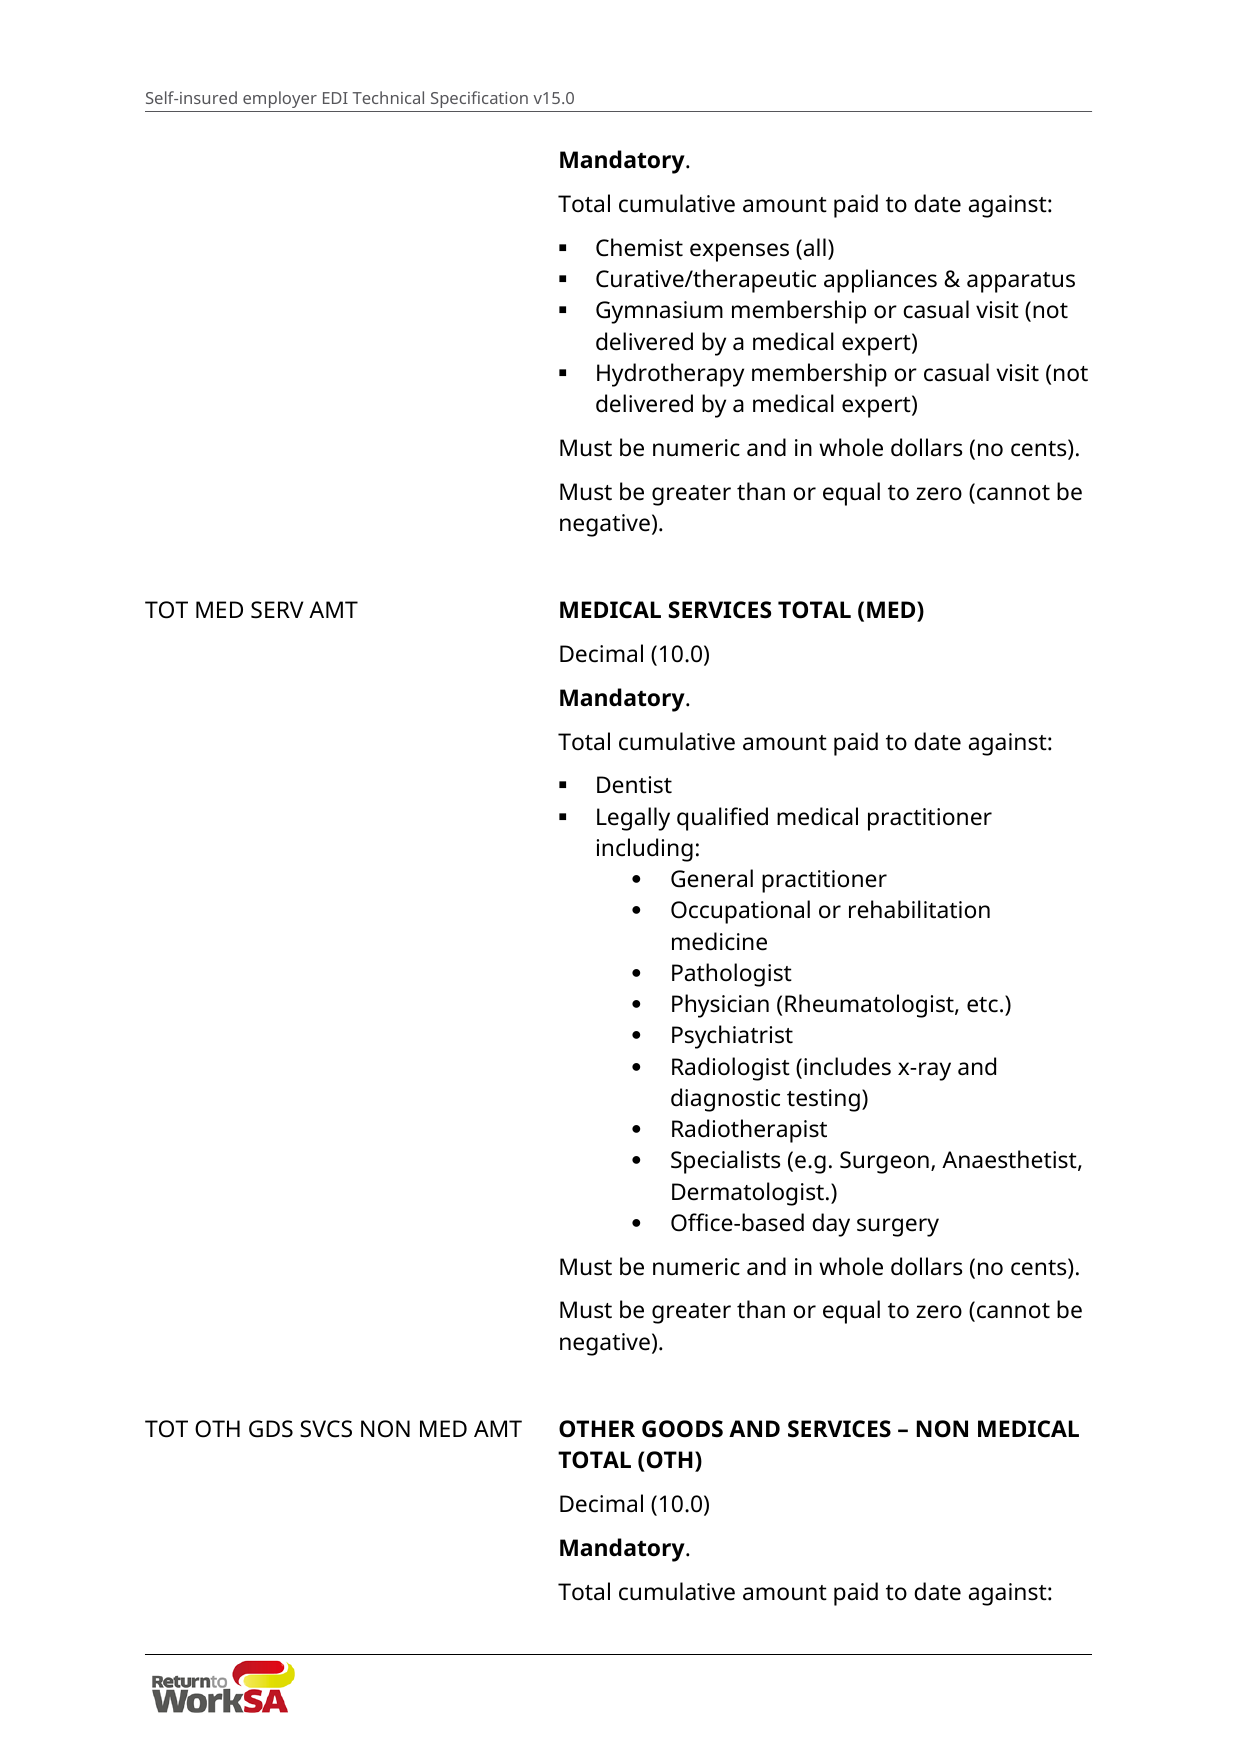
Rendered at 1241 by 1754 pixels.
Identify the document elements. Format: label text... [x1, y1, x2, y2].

text Must be greater than or equal to zero (cannot be negative). [145, 1294, 1092, 1357]
list Occupational or rehabilitation medicine [632, 894, 1092, 957]
list Radiotherapist [632, 1113, 1092, 1144]
list Gymnasium membership or casual visit (not delivered by a medical expert) [557, 294, 1092, 357]
list Radiologist (includes x-ray and diagnostic testing) [632, 1051, 1092, 1113]
list Legally qualified medical practitioner including: [557, 801, 1092, 863]
text Must be greater than or equal to zero (cannot be negative). [145, 476, 1092, 538]
text Total cumulative amount paid to date against: [145, 1576, 1092, 1607]
list Dentist [557, 769, 1092, 801]
list Psychiatrist [632, 1019, 1092, 1051]
list Pathologist [632, 957, 1092, 988]
list Specialists (e.g. Surgeon, Anaesthetist, Dermatologist.) [632, 1144, 1092, 1207]
text Decimal (10.0) [145, 638, 1092, 669]
list Chemist expenses (all) [557, 232, 1092, 263]
text TOT OTH GDS SVCS NON MED AMT OTHER GOODS AND SERVICES – NON MEDICAL TOTAL (OTH) [145, 1413, 1092, 1476]
list General practitioner [632, 863, 1092, 894]
text Mandatory. [145, 1532, 1092, 1563]
text TOT MED SERV AMT MEDICAL SERVICES TOTAL (MED) [145, 594, 1092, 626]
list Curative/therapeutic appliances & apparatus [557, 263, 1092, 294]
list Office-based day surgery [632, 1207, 1092, 1238]
text Total cumulative amount paid to date against: [145, 726, 1092, 757]
text Mandatory. [145, 682, 1092, 713]
list Physician (Rheumatologist, etc.) [632, 988, 1092, 1019]
text Mandatory. [145, 144, 1092, 176]
list Hydrotherapy membership or casual visit (not delivered by a medical expert) [557, 357, 1092, 419]
text Total cumulative amount paid to date against: [145, 188, 1092, 219]
text Must be numeric and in whole dollars (no cents). [145, 1251, 1092, 1282]
text Must be numeric and in whole dollars (no cents). [145, 432, 1092, 463]
text Decimal (10.0) [145, 1488, 1092, 1519]
